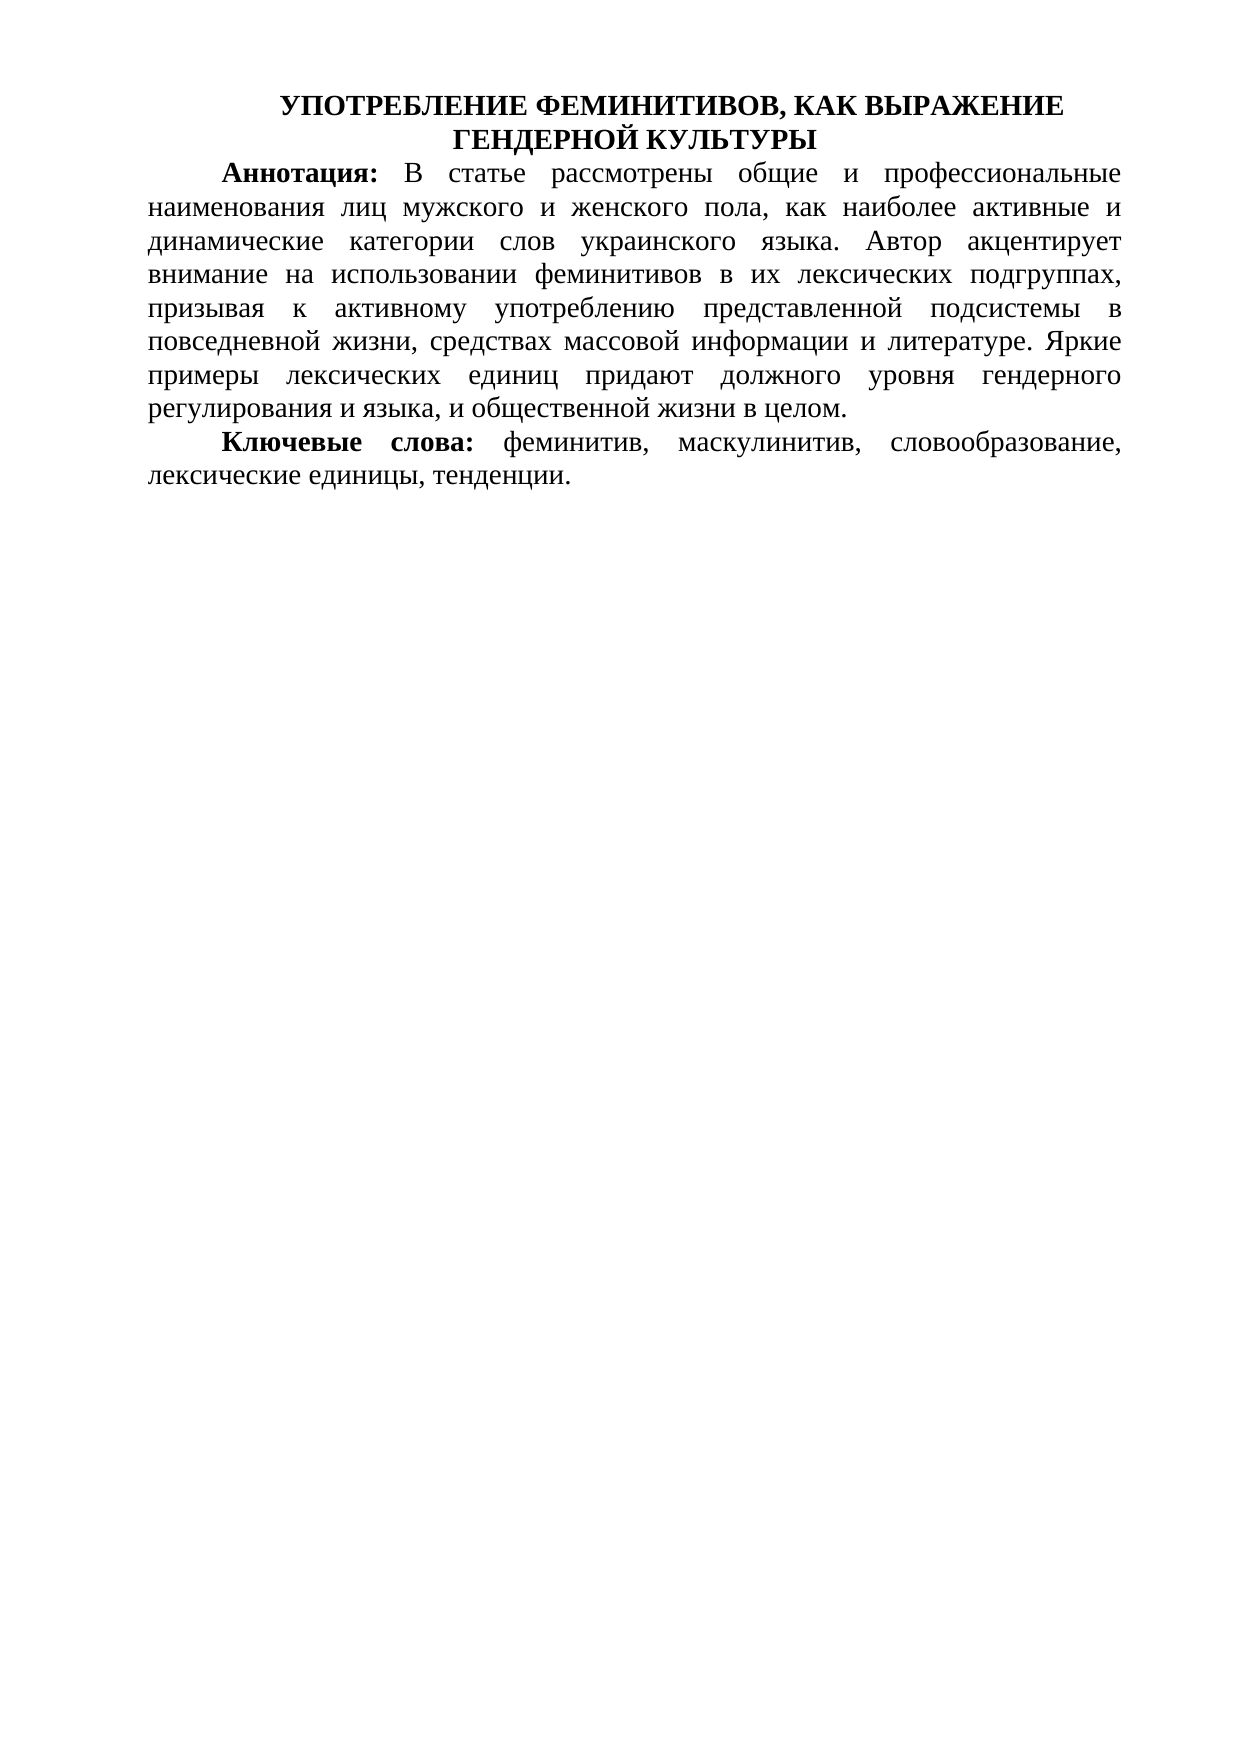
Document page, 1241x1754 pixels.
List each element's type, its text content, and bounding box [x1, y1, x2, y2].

text Ключевые слова: феминитив, маскулинитив, словообразование, лексические единицы, тенденции. [148, 424, 1122, 491]
text УПОТРЕБЛЕНИЕ ФЕМИНИТИВОВ, КАК ВЫРАЖЕНИЕ ГЕНДЕРНОЙ КУЛЬТУРЫ [148, 88, 1122, 156]
text Аннотация: В статье рассмотрены общие и профессиональные наименования лиц мужского и женского пола, как наиболее активные и динамические категории слов украинского языка. Автор акцентирует внимание на использовании феминитивов в их лексических подгруппах, призывая к активному употреблению представленной подсистемы в повседневной жизни, средствах массовой информации и литературе. Яркие примеры лексических единиц придают должного уровня гендерного регулирования и языка, и общественной жизни в целом. [148, 156, 1122, 424]
